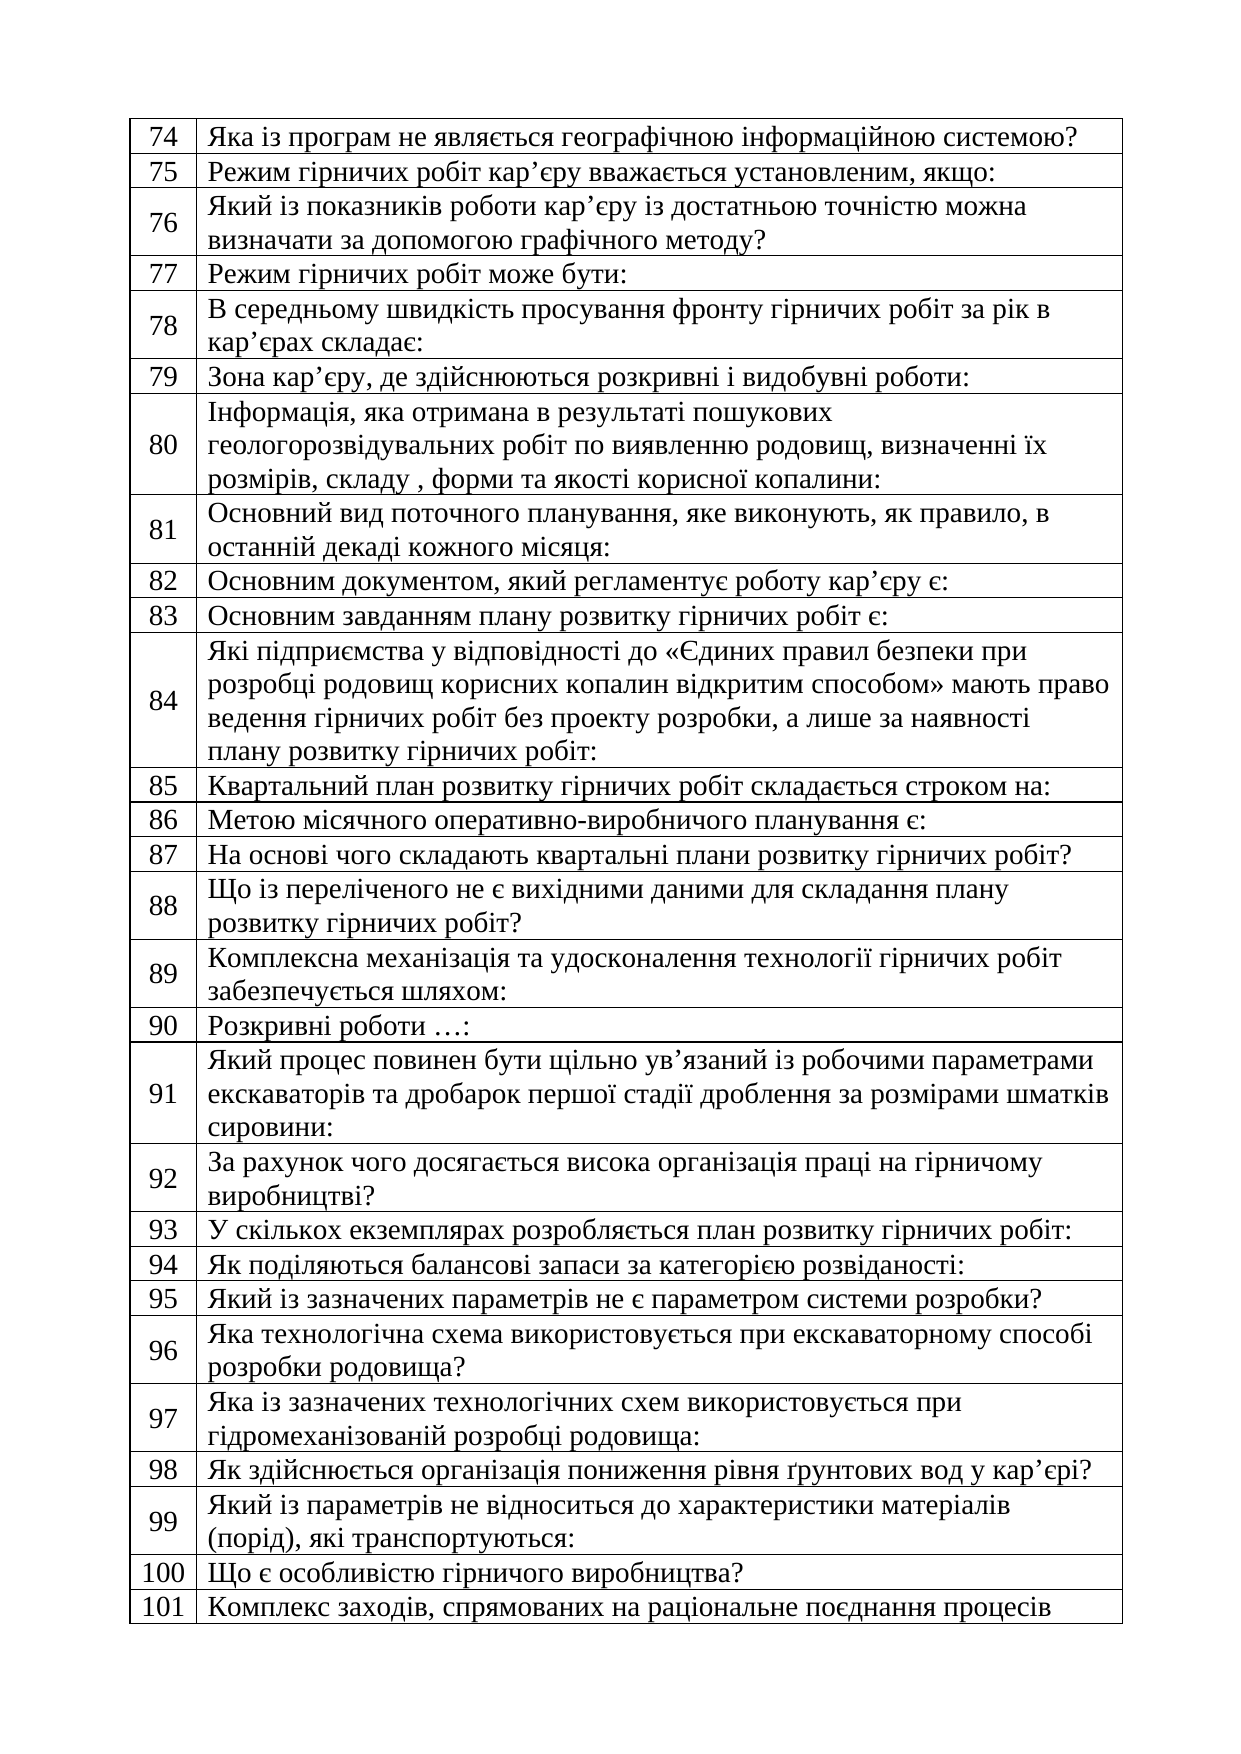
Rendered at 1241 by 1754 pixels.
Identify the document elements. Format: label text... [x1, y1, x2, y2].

table_cell 99 [131, 1487, 196, 1554]
table_cell 77 [131, 256, 196, 290]
table_cell Який із зазначених параметрів не є параметром системи розробки? [197, 1281, 1122, 1315]
table_cell Який із показників роботи кар’єру із достатньою точністю можна визначати за допомогою графічного методу? [197, 188, 1122, 255]
table_cell 76 [131, 188, 196, 255]
table_cell 100 [131, 1555, 196, 1588]
table_cell Квартальний план розвитку гірничих робіт складається строком на: [197, 768, 1122, 801]
table_cell Як поділяються балансові запаси за категорією розвіданості: [197, 1247, 1122, 1280]
table_cell 81 [131, 495, 196, 562]
table_cell 84 [131, 633, 196, 767]
table_cell 74 [131, 119, 196, 153]
table_cell Яка із зазначених технологічних схем використовується при гідромеханізованій розробці родовища: [197, 1384, 1122, 1451]
table_cell Режим гірничих робіт кар’єру вважається установленим, якщо: [197, 154, 1122, 187]
table_cell Зона кар’єру, де здійснюються розкривні і видобувні роботи: [197, 359, 1122, 393]
table_cell 83 [131, 598, 196, 632]
table_cell У скількох екземплярах розробляється план розвитку гірничих робіт: [197, 1212, 1122, 1246]
table_cell 98 [131, 1452, 196, 1486]
table_cell 86 [131, 803, 196, 836]
table_cell Яка технологічна схема використовується при екскаваторному способі розробки родовища? [197, 1316, 1122, 1383]
table_cell Основний вид поточного планування, яке виконують, як правило, в останній декаді кожного місяця: [197, 495, 1122, 562]
table_cell Метою місячного оперативно-виробничого планування є: [197, 803, 1122, 836]
table_cell 85 [131, 768, 196, 801]
table_cell Інформація, яка отримана в результаті пошукових геологорозвідувальних робіт по виявленню родовищ, визначенні їх розмірів, складу , форми та якості корисної копалини: [197, 394, 1122, 494]
table_cell Що із переліченого не є вихідними даними для складання плану розвитку гірничих робіт? [197, 872, 1122, 939]
table_cell 94 [131, 1247, 196, 1280]
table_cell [197, 1590, 1122, 1623]
table_cell 101 [131, 1590, 196, 1623]
table_cell 96 [131, 1316, 196, 1383]
table_cell 79 [131, 359, 196, 393]
table_cell 80 [131, 394, 196, 494]
table_cell 97 [131, 1384, 196, 1451]
table_cell За рахунок чого досягається висока організація праці на гірничому виробництві? [197, 1144, 1122, 1211]
table_cell 87 [131, 837, 196, 871]
table_cell Як здійснюється організація пониження рівня ґрунтових вод у кар’єрі? [197, 1452, 1122, 1486]
table_cell 82 [131, 564, 196, 597]
table_cell Що є особливістю гірничого виробництва? [197, 1555, 1122, 1588]
table_cell Які підприємства у відповідності до «Єдиних правил безпеки при розробці родовищ корисних копалин відкритим способом» мають право ведення гірничих робіт без проекту розробки, а лише за наявності плану розвитку гірничих робіт: [197, 633, 1122, 767]
table_cell 93 [131, 1212, 196, 1246]
table_cell 75 [131, 154, 196, 187]
table_cell Комплексна механізація та удосконалення технології гірничих робіт забезпечується шляхом: [197, 940, 1122, 1007]
table_cell Який із параметрів не відноситься до характеристики матеріалів (порід), які транспортуються: [197, 1487, 1122, 1554]
table_cell 78 [131, 291, 196, 358]
table_cell Режим гірничих робіт може бути: [197, 256, 1122, 290]
table_cell Основним документом, який регламентує роботу кар’єру є: [197, 564, 1122, 597]
table_cell Розкривні роботи …: [197, 1008, 1122, 1041]
table_cell 88 [131, 872, 196, 939]
table_cell 92 [131, 1144, 196, 1211]
table_cell В середньому швидкість просування фронту гірничих робіт за рік в кар’єрах складає: [197, 291, 1122, 358]
table_cell Основним завданням плану розвитку гірничих робіт є: [197, 598, 1122, 632]
table_cell 89 [131, 940, 196, 1007]
table_cell 95 [131, 1281, 196, 1315]
table_cell 90 [131, 1008, 196, 1041]
table_cell На основі чого складають квартальні плани розвитку гірничих робіт? [197, 837, 1122, 871]
table_cell Яка із програм не являється географічною інформаційною системою? [197, 119, 1122, 153]
table_cell 91 [131, 1043, 196, 1143]
table_cell Який процес повинен бути щільно ув’язаний із робочими параметрами екскаваторів та дробарок першої стадії дроблення за розмірами шматків сировини: [197, 1043, 1122, 1143]
